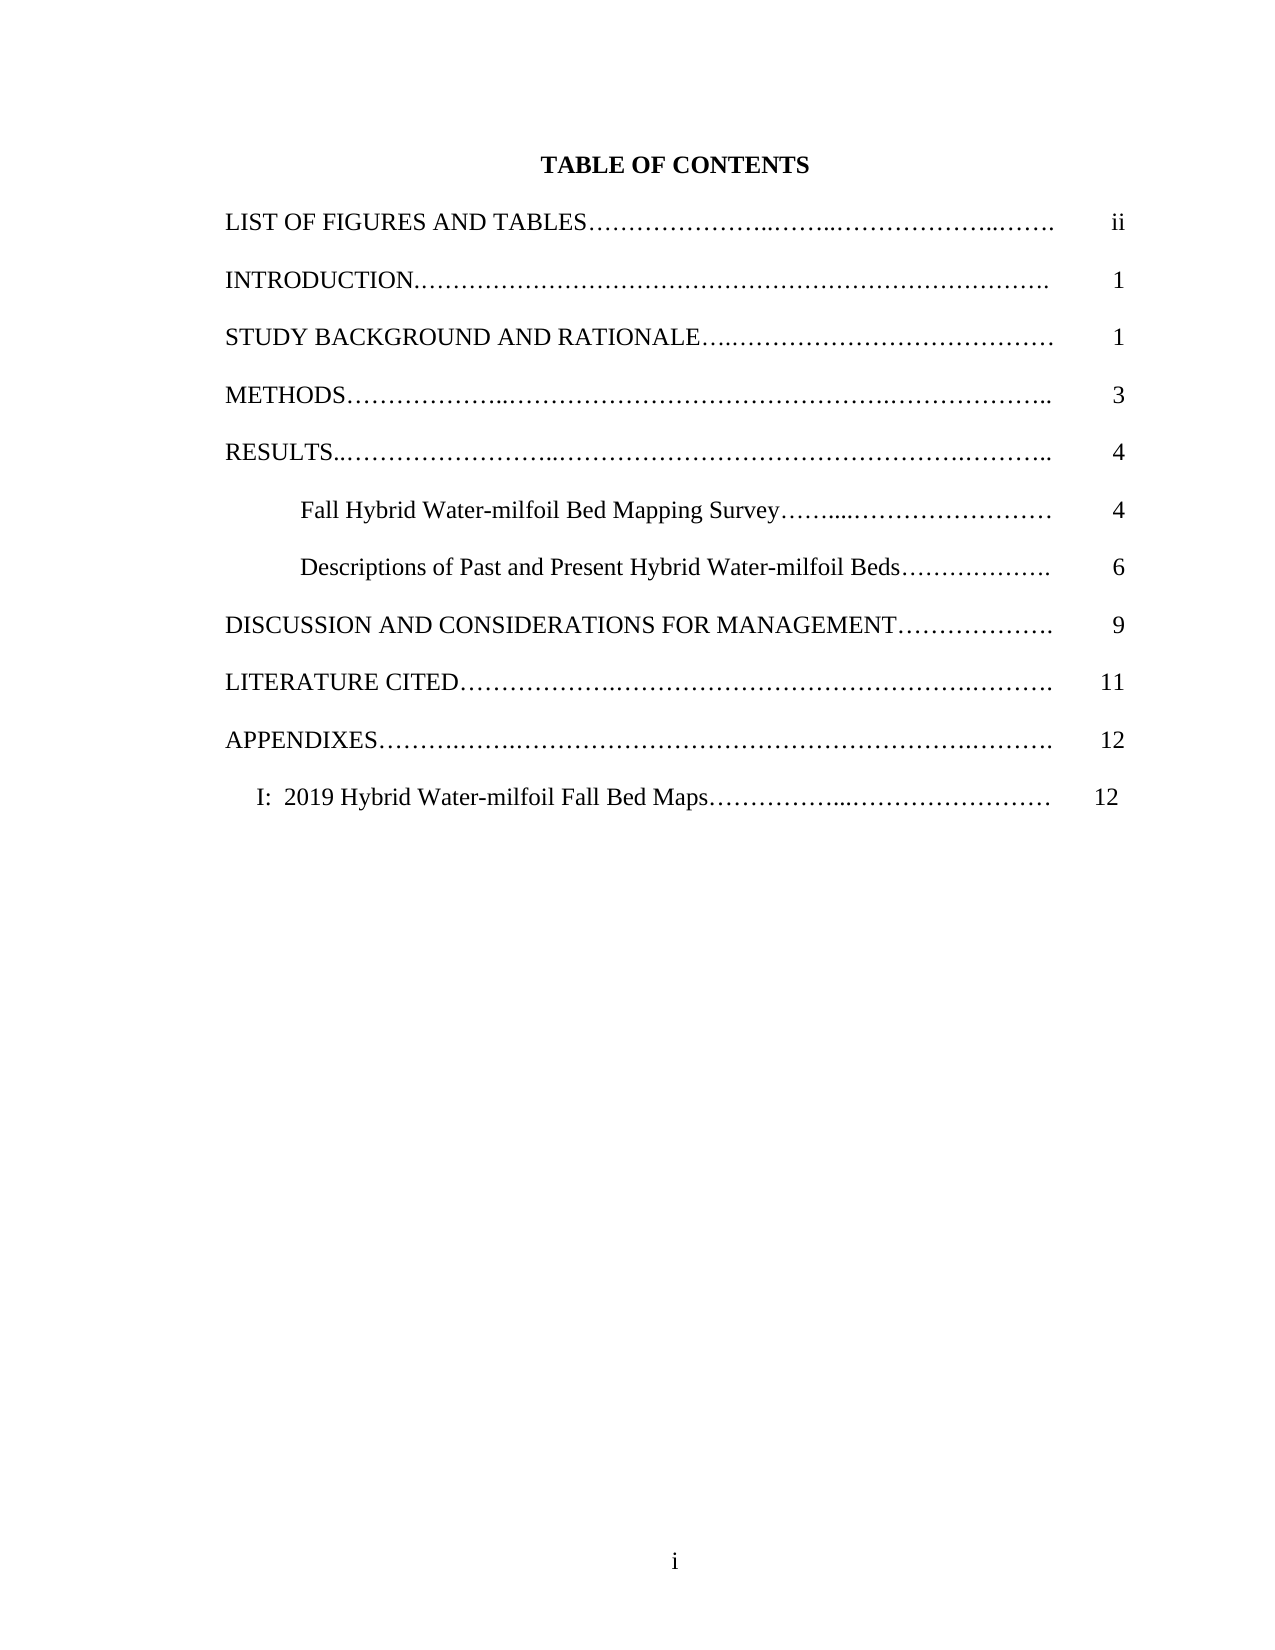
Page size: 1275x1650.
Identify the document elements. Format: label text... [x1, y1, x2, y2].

text INTRODUCTION.……………………………………………………………………. 1 [225, 265, 1125, 294]
text RESULTS..……………………..………………………………………….……….. 4 [225, 437, 1125, 466]
text LITERATURE CITED……………….…………………………………….………. 11 [225, 667, 1125, 696]
text DISCUSSION AND CONSIDERATIONS FOR MANAGEMENT………………. 9 [225, 610, 1125, 639]
text LIST OF FIGURES AND TABLES…………………..……..………………..……. ii [225, 207, 1125, 236]
text STUDY BACKGROUND AND RATIONALE….………………………………… 1 [225, 322, 1125, 351]
text Descriptions of Past and Present Hybrid Water-milfoil Beds………………. 6 [225, 552, 1125, 581]
text I: 2019 Hybrid Water-milfoil Fall Bed Maps……………...…………………… 12 [225, 782, 1125, 811]
text METHODS………………..……………………………………….……………….. 3 [225, 380, 1125, 409]
text TABLE OF CONTENTS [225, 150, 1125, 179]
text Fall Hybrid Water-milfoil Bed Mapping Survey……....…………………… 4 [225, 495, 1125, 524]
text APPENDIXES……….…….……………………………………………….………. 12 [225, 725, 1125, 754]
